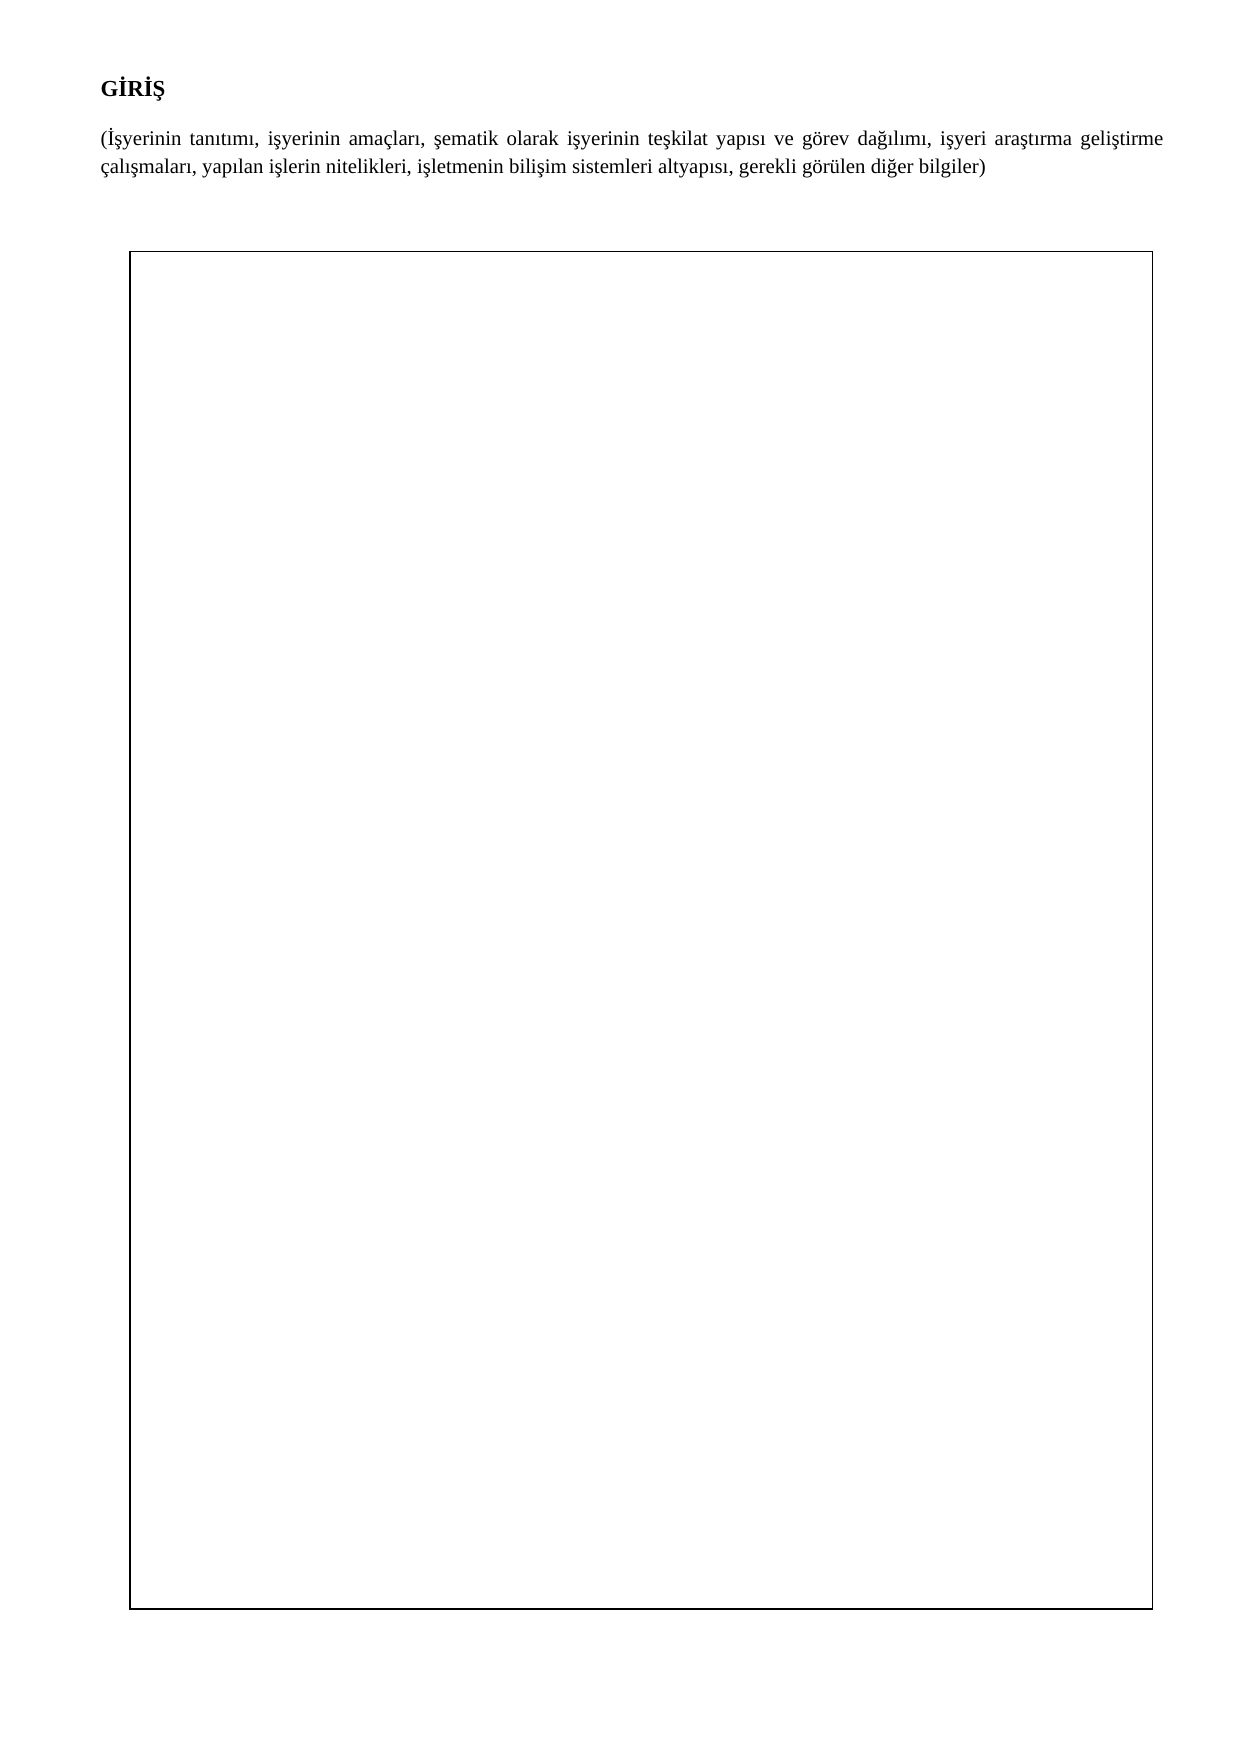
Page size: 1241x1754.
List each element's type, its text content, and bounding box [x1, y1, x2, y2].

table_header [131, 252, 1152, 1608]
text (İşyerinin tanıtımı, işyerinin amaçları, şematik olarak işyerinin teşkilat yapısı ve görev dağılımı, işyeri araştırma geliştirme çalışmaları, yapılan işlerin nitelikleri, işletmenin bilişim sistemleri altyapısı, gerekli görülen diğer bilgiler) [100, 126, 1165, 178]
text GİRİŞ [100, 75, 1165, 101]
